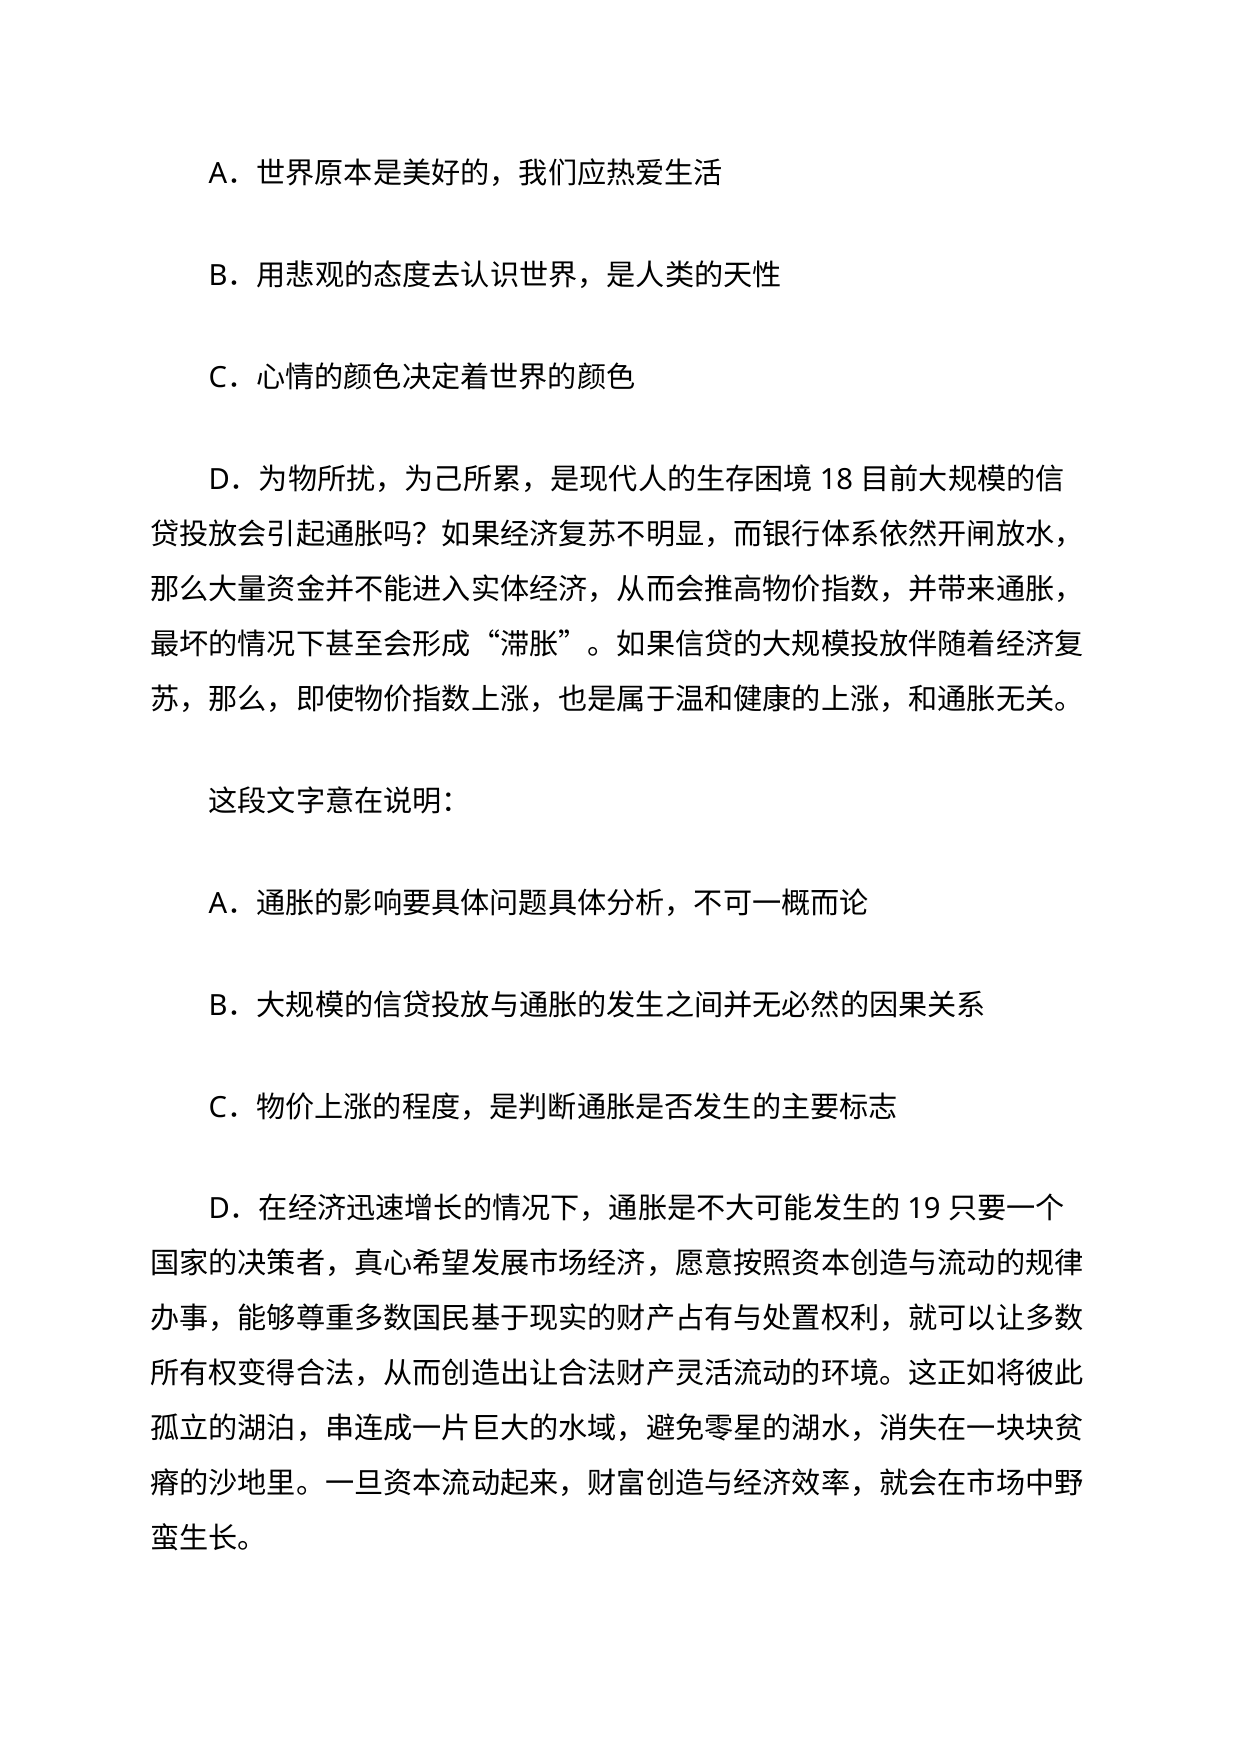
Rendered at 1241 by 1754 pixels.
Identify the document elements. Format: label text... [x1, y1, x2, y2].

text A．通胀的影响要具体问题具体分析，不可一概而论 [150, 879, 1090, 922]
text C．心情的颜色决定着世界的颜色 [150, 354, 1090, 396]
text C．物价上涨的程度，是判断通胀是否发生的主要标志 [150, 1083, 1090, 1126]
text D．为物所扰，为己所累，是现代人的生存困境 18 目前大规模的信贷投放会引起通胀吗？如果经济复苏不明显，而银行体系依然开闸放水，那么大量资金并不能进入实体经济，从而会推高物价指数，并带来通胀，最坏的情况下甚至会形成“滞胀”。如果信贷的大规模投放伴随着经济复苏，那么，即使物价指数上涨，也是属于温和健康的上涨，和通胀无关。 [150, 456, 1090, 718]
text A．世界原本是美好的，我们应热爱生活 [150, 150, 1090, 192]
text D．在经济迅速增长的情况下，通胀是不大可能发生的 19 只要一个国家的决策者，真心希望发展市场经济，愿意按照资本创造与流动的规律办事，能够尊重多数国民基于现实的财产占有与处置权利，就可以让多数所有权变得合法，从而创造出让合法财产灵活流动的环境。这正如将彼此孤立的湖泊，串连成一片巨大的水域，避免零星的湖水，消失在一块块贫瘠的沙地里。一旦资本流动起来，财富创造与经济效率，就会在市场中野蛮生长。 [150, 1185, 1090, 1557]
text B．大规模的信贷投放与通胀的发生之间并无必然的因果关系 [150, 981, 1090, 1023]
text 这段文字意在说明： [150, 777, 1090, 820]
text B．用悲观的态度去认识世界，是人类的天性 [150, 252, 1090, 294]
